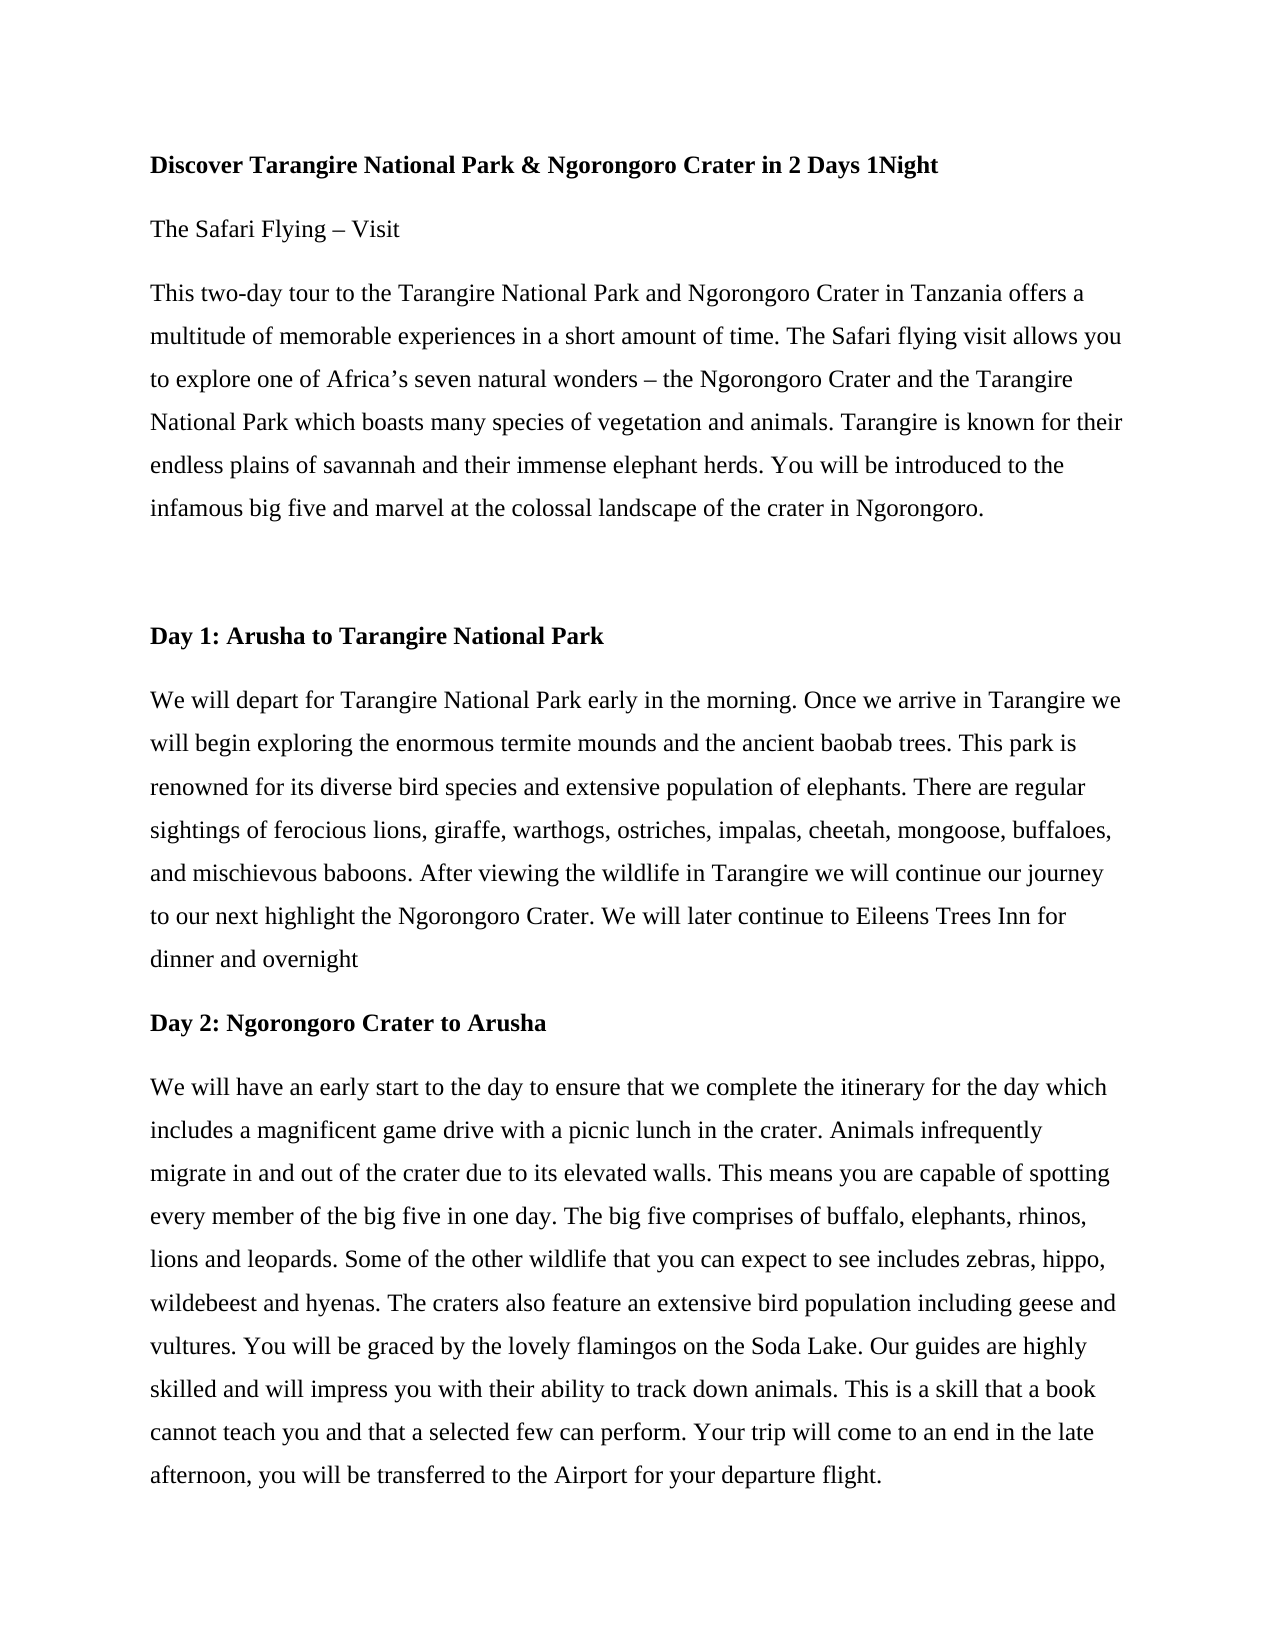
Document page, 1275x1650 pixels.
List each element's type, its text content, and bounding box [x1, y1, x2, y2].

text Day 2: Ngorongoro Crater to Arusha [150, 1008, 1125, 1037]
text We will depart for Tarangire National Park early in the morning. Once we arrive in Tarangire we will begin exploring the enormous termite mounds and the ancient baobab trees. This park is renowned for its diverse bird species and extensive population of elephants. There are regular sightings of ferocious lions, giraffe, warthogs, ostriches, impalas, cheetah, mongoose, buffaloes, and mischievous baboons. After viewing the wildlife in Tarangire we will continue our journey to our next highlight the Ngorongoro Crater. We will later continue to Eileens Trees Inn for dinner and overnight [150, 685, 1125, 973]
text The Safari Flying – Visit [150, 214, 1125, 243]
text Day 1: Arusha to Tarangire National Park [150, 621, 1125, 650]
text We will have an early start to the day to ensure that we complete the itinerary for the day which includes a magnificent game drive with a picnic lunch in the crater. Animals infrequently migrate in and out of the crater due to its elevated walls. This means you are capable of spotting every member of the big five in one day. The big five comprises of buffalo, elephants, rhinos, lions and leopards. Some of the other wildlife that you can expect to see includes zebras, hippo, wildebeest and hyenas. The craters also feature an extensive bird population including geese and vultures. You will be graced by the lovely flamingos on the Soda Lake. Our guides are highly skilled and will impress you with their ability to track down animals. This is a skill that a book cannot teach you and that a selected few can perform. Your trip will come to an end in the late afternoon, you will be transferred to the Airport for your departure flight. [150, 1072, 1125, 1489]
text Discover Tarangire National Park & Ngorongoro Crater in 2 Days 1Night [150, 150, 1125, 179]
text This two-day tour to the Tarangire National Park and Ngorongoro Crater in Tanzania offers a multitude of memorable experiences in a short amount of time. The Safari flying visit allows you to explore one of Africa’s seven natural wonders – the Ngorongoro Crater and the Tarangire National Park which boasts many species of vegetation and animals. Tarangire is known for their endless plains of savannah and their immense elephant herds. You will be introduced to the infamous big five and marvel at the colossal landscape of the crater in Ngorongoro. [150, 278, 1125, 522]
